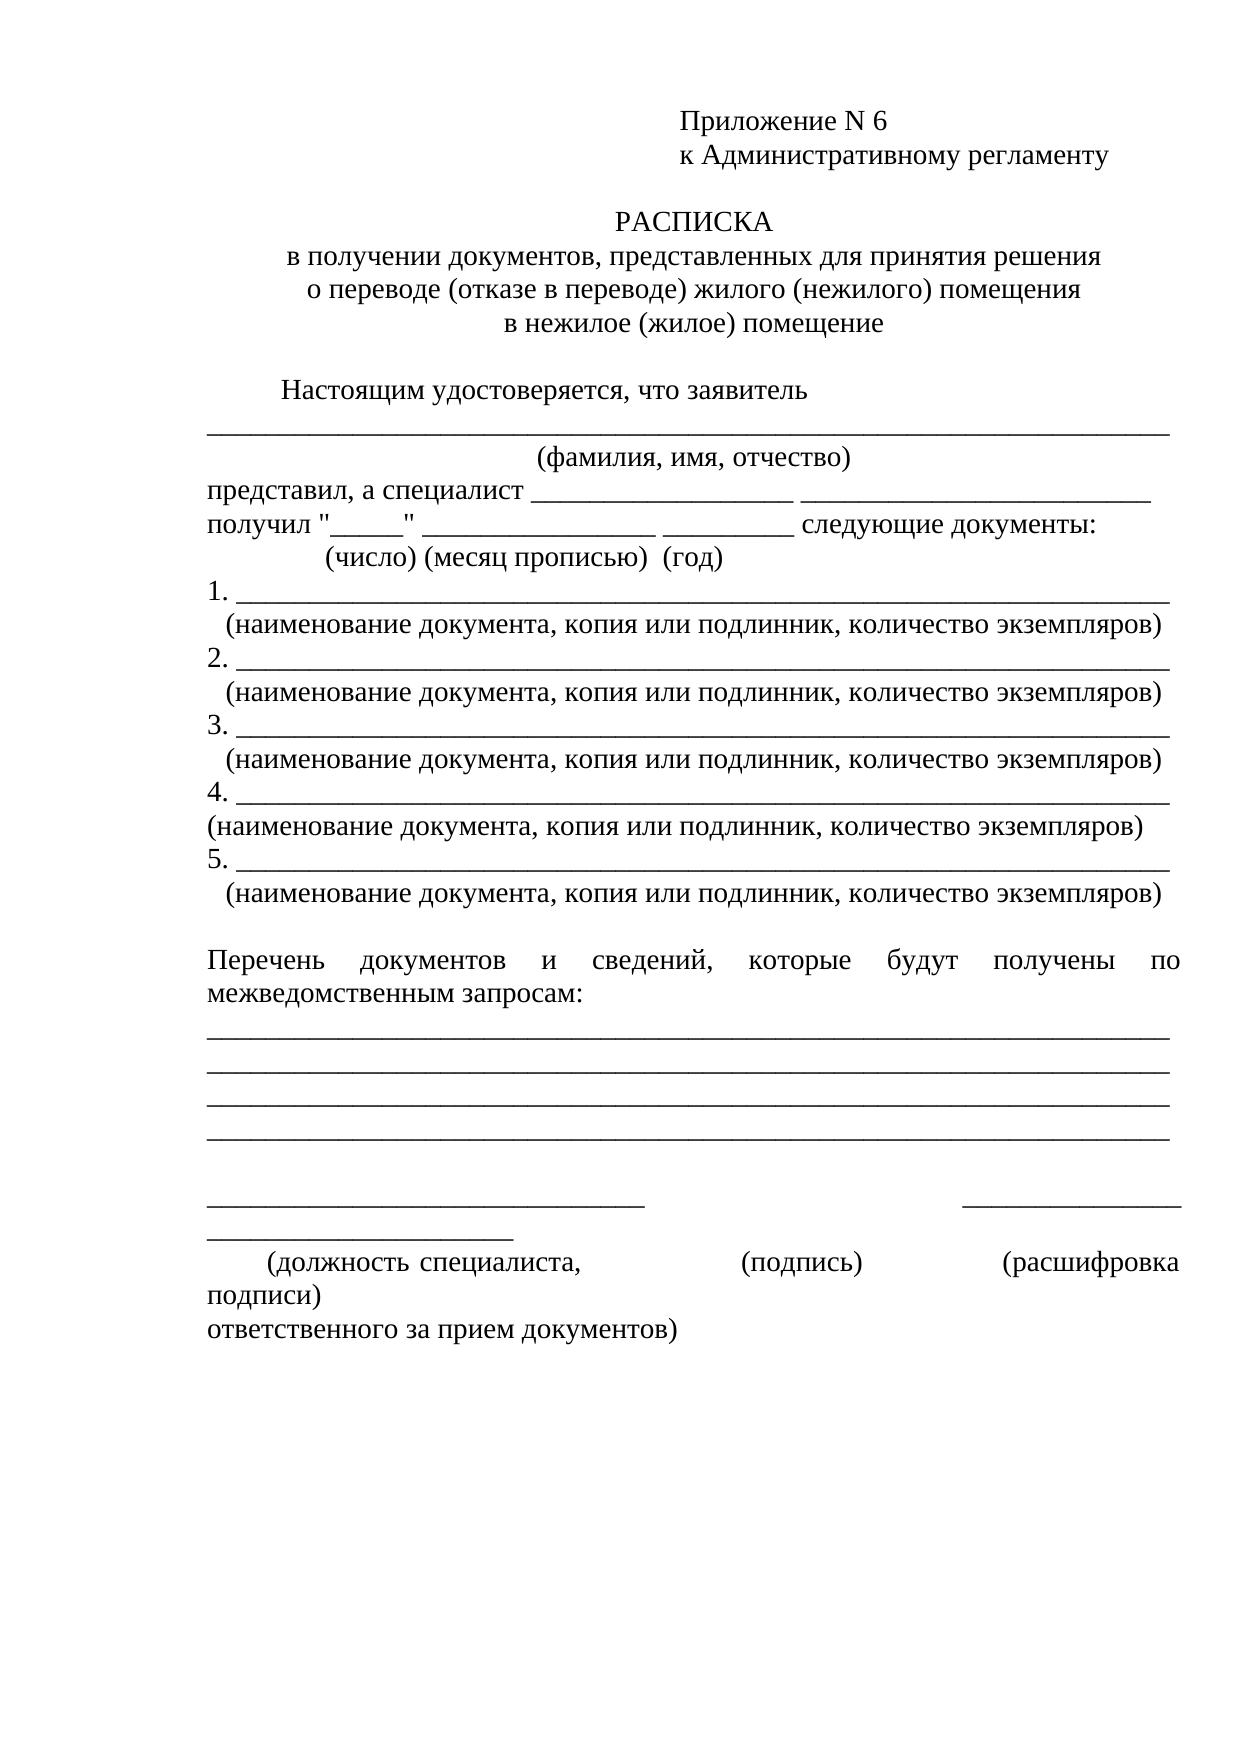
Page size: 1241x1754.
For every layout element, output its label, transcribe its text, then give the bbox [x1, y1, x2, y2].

text (наименование документа, копия или подлинник, количество экземпляров) [207, 607, 1181, 640]
text __________________________________________________________________ [207, 405, 1181, 439]
text (наименование документа, копия или подлинник, количество экземпляров) [207, 808, 1181, 841]
text Настоящим удостоверяется, что заявитель [207, 372, 1181, 405]
text в получении документов, представленных для принятия решения [207, 238, 1181, 271]
text (наименование документа, копия или подлинник, количество экземпляров) [207, 875, 1181, 908]
text к Административному регламенту [679, 137, 1181, 171]
text __________________________________________________________________ [207, 1009, 1181, 1043]
text (должность специалиста, (подпись) (расшифровка подписи) [207, 1244, 1181, 1311]
text (число) (месяц прописью) (год) [207, 539, 1181, 573]
text 2. ________________________________________________________________ [207, 640, 1181, 674]
text __________________________________________________________________ [207, 1110, 1181, 1143]
text РАСПИСКА [207, 204, 1181, 238]
text __________________________________________________________________ [207, 1043, 1181, 1076]
text получил "_____" ________________ _________ следующие документы: [207, 506, 1181, 539]
text ______________________________ _______________ _____________________ [207, 1177, 1181, 1244]
text 1. ________________________________________________________________ [207, 573, 1181, 607]
text о переводе (отказе в переводе) жилого (нежилого) помещения [207, 271, 1181, 305]
text Приложение N 6 [679, 103, 1181, 137]
text представил, а специалист __________________ ________________________ [207, 472, 1181, 506]
text (наименование документа, копия или подлинник, количество экземпляров) [207, 674, 1181, 707]
text (наименование документа, копия или подлинник, количество экземпляров) [207, 741, 1181, 774]
text 4. ________________________________________________________________ [207, 774, 1181, 808]
text 3. ________________________________________________________________ [207, 707, 1181, 741]
text 5. ________________________________________________________________ [207, 841, 1181, 875]
text Перечень документов и сведений, которые будут получены по межведомственным запросам: [207, 942, 1181, 1009]
text в нежилое (жилое) помещение [207, 305, 1181, 338]
text __________________________________________________________________ [207, 1076, 1181, 1110]
text ответственного за прием документов) [207, 1311, 1181, 1344]
text (фамилия, имя, отчество) [207, 439, 1181, 472]
